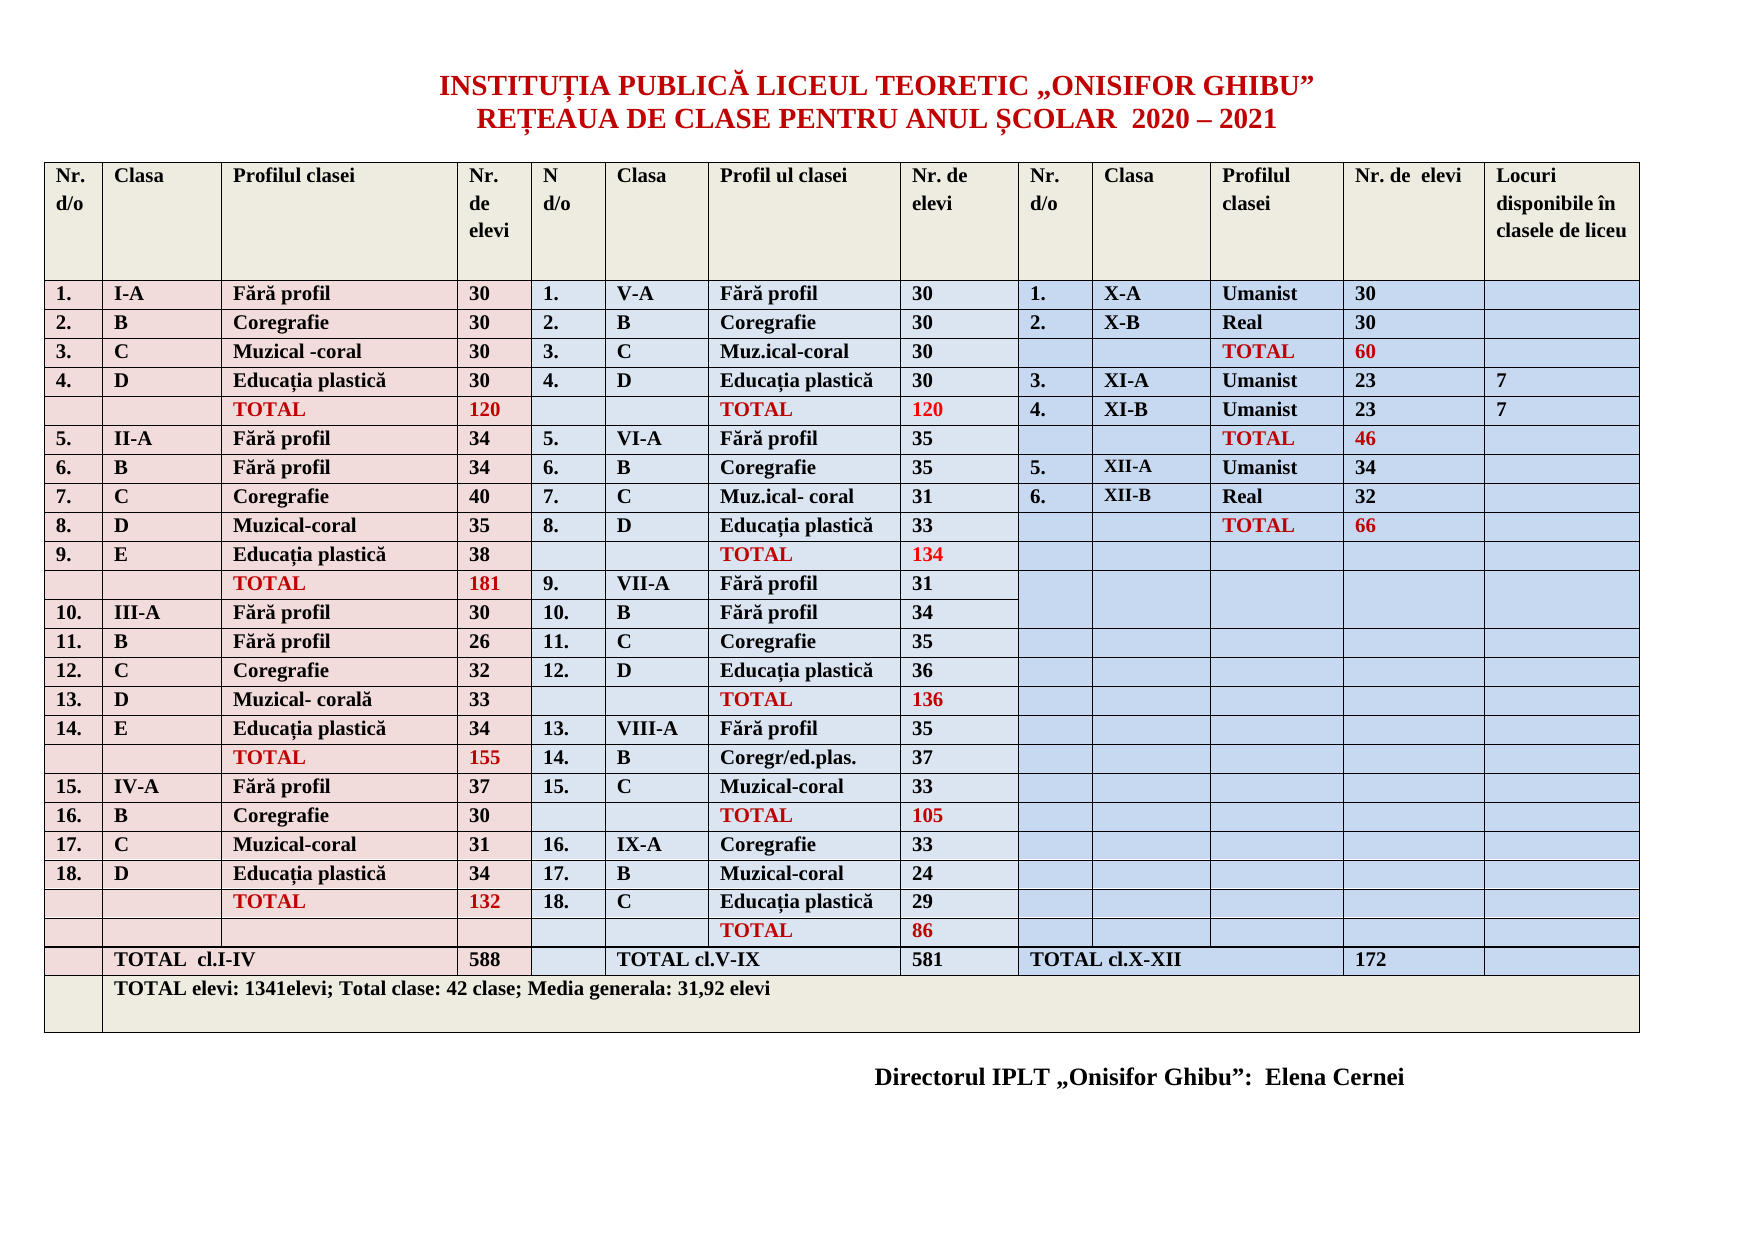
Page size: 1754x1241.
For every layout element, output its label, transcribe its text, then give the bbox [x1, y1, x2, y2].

table_cell 4. [1019, 397, 1092, 425]
table_cell Muzical -coral [222, 339, 457, 367]
table_cell [532, 687, 605, 715]
table_cell [45, 976, 102, 1032]
table_cell [532, 803, 605, 831]
table_cell Educația plastică [222, 542, 457, 570]
table_cell [1093, 542, 1210, 570]
table_cell [606, 687, 708, 715]
table_cell [1019, 716, 1092, 744]
table_cell [1485, 774, 1639, 802]
table_cell 5. [1019, 455, 1092, 483]
table_cell 155 [458, 745, 531, 773]
table_cell 16. [532, 832, 605, 859]
table_cell TOTAL [1211, 339, 1343, 367]
table_cell 35 [901, 716, 1018, 744]
table_cell [1019, 774, 1092, 802]
table_cell [103, 571, 221, 599]
table_cell B [606, 600, 708, 628]
table_cell 1. [1019, 281, 1092, 309]
table_cell Fără profil [709, 571, 900, 599]
table_cell [1093, 339, 1210, 367]
table_cell [1485, 890, 1639, 917]
table_cell [103, 745, 221, 773]
table_cell 13. [532, 716, 605, 744]
table_cell Coregrafie [709, 629, 900, 657]
table_cell Muzical-coral [709, 774, 900, 802]
table_cell Fără profil [709, 426, 900, 454]
table_cell [606, 542, 708, 570]
table_cell [532, 919, 605, 946]
table_cell C [103, 832, 221, 859]
table_cell Real [1211, 484, 1343, 512]
table_cell [1485, 687, 1639, 715]
table_cell [1019, 339, 1092, 367]
table_cell 7 [1485, 397, 1639, 425]
table_cell 46 [1344, 426, 1484, 454]
table_cell TOTAL cl.I-IV [103, 948, 457, 975]
table_cell [1019, 426, 1092, 454]
table_cell [45, 948, 102, 975]
table_cell 5. [532, 426, 605, 454]
table_cell [1485, 658, 1639, 686]
table_cell [1019, 658, 1092, 686]
table_cell [1211, 745, 1343, 773]
table_cell [1485, 571, 1639, 628]
table_cell C [103, 339, 221, 367]
table_cell 40 [458, 484, 531, 512]
table_cell C [606, 890, 708, 917]
table_cell 136 [901, 687, 1018, 715]
table_cell Educația plastică [222, 368, 457, 396]
table_cell B [103, 310, 221, 338]
table_cell 2. [532, 310, 605, 338]
table_cell X-B [1093, 310, 1210, 338]
table_cell [1211, 890, 1343, 917]
table_cell [1019, 861, 1092, 888]
table_cell 36 [901, 658, 1018, 686]
table_cell [1093, 571, 1210, 628]
table_cell 30 [458, 281, 531, 309]
table_cell 30 [458, 368, 531, 396]
table_cell 34 [458, 426, 531, 454]
table_cell [1485, 948, 1639, 975]
table_cell [1019, 745, 1092, 773]
table_cell Educația plastică [222, 716, 457, 744]
table_cell [1485, 281, 1639, 309]
table_header Nr. de elevi [901, 163, 1018, 280]
table_cell TOTAL [222, 745, 457, 773]
table_cell B [606, 455, 708, 483]
table_cell Educația plastică [709, 890, 900, 917]
table_cell Muzical-coral [222, 832, 457, 859]
table_cell Fără profil [709, 716, 900, 744]
table_cell [1019, 513, 1092, 541]
table_cell 14. [45, 716, 102, 744]
table_cell Muzical-coral [709, 861, 900, 888]
table_cell Fără profil [222, 426, 457, 454]
table_cell [1344, 861, 1484, 888]
table_cell Umanist [1211, 455, 1343, 483]
table_cell TOTAL [709, 687, 900, 715]
table_header Nr. de elevi [1344, 163, 1484, 280]
table_cell XI-B [1093, 397, 1210, 425]
table_cell [1211, 774, 1343, 802]
table_cell [1019, 687, 1092, 715]
table_cell Coregr/ed.plas. [709, 745, 900, 773]
table_cell 35 [901, 629, 1018, 657]
table_cell 11. [45, 629, 102, 657]
table_cell 132 [458, 890, 531, 917]
table_cell B [606, 745, 708, 773]
table_cell 34 [1344, 455, 1484, 483]
table_cell 37 [458, 774, 531, 802]
table_cell 9. [45, 542, 102, 570]
table_cell TOTAL [709, 397, 900, 425]
table_cell [45, 397, 102, 425]
table_cell [45, 890, 102, 917]
table_cell 10. [532, 600, 605, 628]
table_cell D [103, 368, 221, 396]
table_cell [1211, 542, 1343, 570]
table_cell Educația plastică [709, 658, 900, 686]
table_cell I-A [103, 281, 221, 309]
table_cell [1093, 861, 1210, 888]
table_cell TOTAL [709, 542, 900, 570]
table_cell 33 [901, 832, 1018, 859]
table_cell [1344, 629, 1484, 657]
table_cell [1211, 629, 1343, 657]
table_cell X-A [1093, 281, 1210, 309]
table_cell [1485, 484, 1639, 512]
table_cell IV-A [103, 774, 221, 802]
table_cell 6. [532, 455, 605, 483]
table_cell 38 [458, 542, 531, 570]
table_cell [1344, 687, 1484, 715]
table_cell 8. [45, 513, 102, 541]
table_cell [1019, 832, 1092, 859]
table_cell TOTAL [1211, 426, 1343, 454]
table_cell 15. [45, 774, 102, 802]
table_cell B [606, 310, 708, 338]
table_cell TOTAL [222, 890, 457, 917]
table_cell VIII-A [606, 716, 708, 744]
table_cell 13. [45, 687, 102, 715]
table_cell TOTAL [709, 803, 900, 831]
table_cell [1211, 571, 1343, 628]
table_cell 581 [901, 948, 1018, 975]
table_cell Muz.ical-coral [709, 339, 900, 367]
table_cell [1211, 832, 1343, 859]
table_cell [606, 803, 708, 831]
table_cell Muzical-coral [222, 513, 457, 541]
table_cell [1485, 455, 1639, 483]
table_cell 17. [45, 832, 102, 859]
table_cell C [606, 774, 708, 802]
table_cell 5. [45, 426, 102, 454]
table_cell Educația plastică [222, 861, 457, 888]
table_cell [1093, 919, 1210, 946]
table_cell Fără profil [222, 774, 457, 802]
table_cell 30 [1344, 281, 1484, 309]
table_cell Fără profil [222, 281, 457, 309]
table_cell [1485, 629, 1639, 657]
table_cell 120 [901, 397, 1018, 425]
table_cell II-A [103, 426, 221, 454]
table_cell E [103, 542, 221, 570]
table_cell [1019, 571, 1092, 628]
table_header Clasa [103, 163, 221, 280]
table_cell [1093, 774, 1210, 802]
table_cell 34 [901, 600, 1018, 628]
table_cell 3. [532, 339, 605, 367]
table_cell XII-A [1093, 455, 1210, 483]
table_cell Educația plastică [709, 368, 900, 396]
table_cell D [103, 687, 221, 715]
table_cell C [103, 484, 221, 512]
table_cell 34 [458, 716, 531, 744]
table_cell [1485, 542, 1639, 570]
table_cell 18. [532, 890, 605, 917]
table_cell 30 [901, 339, 1018, 367]
table_cell [1485, 426, 1639, 454]
table_cell B [606, 861, 708, 888]
table_cell B [103, 803, 221, 831]
table_cell [1344, 542, 1484, 570]
table_cell [1485, 339, 1639, 367]
table_cell Umanist [1211, 281, 1343, 309]
table_cell 86 [901, 919, 1018, 946]
table_cell 2. [1019, 310, 1092, 338]
table_cell [606, 919, 708, 946]
table_cell [1093, 832, 1210, 859]
table_cell [1344, 919, 1484, 946]
table_cell Real [1211, 310, 1343, 338]
table_cell 15. [532, 774, 605, 802]
table_cell [1344, 571, 1484, 628]
table_cell TOTAL [709, 919, 900, 946]
table_cell 588 [458, 948, 531, 975]
table_cell Fără profil [222, 455, 457, 483]
table_cell Coregrafie [709, 832, 900, 859]
table_cell [1485, 513, 1639, 541]
table_cell [1485, 803, 1639, 831]
table_cell Muz.ical- coral [709, 484, 900, 512]
table_header Profilul clasei [222, 163, 457, 280]
table_cell C [103, 658, 221, 686]
table_cell [1019, 803, 1092, 831]
table_cell TOTAL cl.V-IX [606, 948, 900, 975]
table_cell [1093, 513, 1210, 541]
table_cell [1093, 716, 1210, 744]
table_cell 33 [901, 513, 1018, 541]
table_cell 16. [45, 803, 102, 831]
table_cell 34 [458, 455, 531, 483]
table_cell E [103, 716, 221, 744]
table_cell [45, 919, 102, 946]
table_cell 10. [45, 600, 102, 628]
table_cell 30 [901, 368, 1018, 396]
table_cell 34 [458, 861, 531, 888]
table_cell [1485, 832, 1639, 859]
table_cell Umanist [1211, 397, 1343, 425]
table_cell 31 [901, 571, 1018, 599]
table_cell Coregrafie [222, 658, 457, 686]
table_cell 6. [1019, 484, 1092, 512]
table_cell Coregrafie [222, 484, 457, 512]
table_header Clasa [1093, 163, 1210, 280]
table_header Nr. d/o [1019, 163, 1092, 280]
table_cell 31 [458, 832, 531, 859]
table_cell 30 [901, 310, 1018, 338]
table_cell 23 [1344, 368, 1484, 396]
table_header Locuri disponibile în clasele de liceu [1485, 163, 1639, 280]
table_cell [1211, 658, 1343, 686]
table_cell Fără profil [709, 600, 900, 628]
table_cell 30 [458, 600, 531, 628]
table_cell 7 [1485, 368, 1639, 396]
table_cell XI-A [1093, 368, 1210, 396]
table_cell [1093, 687, 1210, 715]
table_cell Fără profil [709, 281, 900, 309]
table_cell [1093, 745, 1210, 773]
table_cell [103, 890, 221, 917]
table_header N d/o [532, 163, 605, 280]
table_cell 31 [901, 484, 1018, 512]
table_cell D [606, 658, 708, 686]
table_cell [1344, 745, 1484, 773]
table_cell Fără profil [222, 600, 457, 628]
table_cell [103, 397, 221, 425]
table_cell III-A [103, 600, 221, 628]
table_cell [1093, 658, 1210, 686]
table_cell Coregrafie [222, 310, 457, 338]
table_cell 30 [458, 339, 531, 367]
table_cell 4. [532, 368, 605, 396]
table_cell [103, 919, 221, 946]
table_cell 32 [1344, 484, 1484, 512]
table_cell [1485, 861, 1639, 888]
table_cell 2. [45, 310, 102, 338]
table_cell [1211, 687, 1343, 715]
table_cell [1344, 803, 1484, 831]
table_cell D [103, 861, 221, 888]
table_cell 26 [458, 629, 531, 657]
table_cell 35 [458, 513, 531, 541]
table_cell 30 [1344, 310, 1484, 338]
table_cell [1344, 890, 1484, 917]
table_cell 7. [532, 484, 605, 512]
table_cell 181 [458, 571, 531, 599]
table_cell [1019, 629, 1092, 657]
table_cell [458, 919, 531, 946]
table_cell 11. [532, 629, 605, 657]
table_cell [1211, 919, 1343, 946]
table_cell [1344, 716, 1484, 744]
table_cell 35 [901, 455, 1018, 483]
table_cell 33 [901, 774, 1018, 802]
table_cell [222, 919, 457, 946]
table_cell [1344, 832, 1484, 859]
table_cell XII-B [1093, 484, 1210, 512]
table_cell [1485, 310, 1639, 338]
table_cell 1. [532, 281, 605, 309]
table_cell [1093, 890, 1210, 917]
table_cell 3. [1019, 368, 1092, 396]
table_cell TOTAL [222, 397, 457, 425]
table_cell 14. [532, 745, 605, 773]
table_cell [1211, 861, 1343, 888]
table_cell D [606, 513, 708, 541]
table_cell 1. [45, 281, 102, 309]
table_cell [1344, 774, 1484, 802]
table_cell 35 [901, 426, 1018, 454]
table_cell 4. [45, 368, 102, 396]
table_cell 18. [45, 861, 102, 888]
table_cell [1344, 658, 1484, 686]
table_cell C [606, 629, 708, 657]
table_cell 66 [1344, 513, 1484, 541]
table_cell 17. [532, 861, 605, 888]
table_cell 60 [1344, 339, 1484, 367]
table_cell 30 [458, 803, 531, 831]
table_cell 33 [458, 687, 531, 715]
table_cell [532, 542, 605, 570]
table_cell [532, 948, 605, 975]
table_cell IX-A [606, 832, 708, 859]
table_cell V-A [606, 281, 708, 309]
table_cell 7. [45, 484, 102, 512]
table_cell C [606, 484, 708, 512]
table_cell Coregrafie [709, 310, 900, 338]
table_cell 12. [45, 658, 102, 686]
table_cell 12. [532, 658, 605, 686]
table_cell C [606, 339, 708, 367]
table_cell [45, 745, 102, 773]
table_cell [606, 397, 708, 425]
table_cell B [103, 629, 221, 657]
table_cell [1211, 803, 1343, 831]
table_cell 105 [901, 803, 1018, 831]
table_cell 120 [458, 397, 531, 425]
table_cell Muzical- corală [222, 687, 457, 715]
table_cell [45, 571, 102, 599]
table_cell TOTAL [1211, 513, 1343, 541]
table_cell 8. [532, 513, 605, 541]
table_cell [1093, 426, 1210, 454]
table_cell 134 [901, 542, 1018, 570]
table_cell TOTAL cl.X-XII [1019, 948, 1343, 975]
table_cell 6. [45, 455, 102, 483]
table_cell 30 [458, 310, 531, 338]
table_header Profilul clasei [1211, 163, 1343, 280]
table_header Profil ul clasei [709, 163, 900, 280]
table_cell [1019, 890, 1092, 917]
table_cell [1211, 716, 1343, 744]
table_cell D [103, 513, 221, 541]
table_cell Coregrafie [222, 803, 457, 831]
table_cell 37 [901, 745, 1018, 773]
table_cell 3. [45, 339, 102, 367]
table_cell VII-A [606, 571, 708, 599]
table_cell [1485, 745, 1639, 773]
table_cell B [103, 455, 221, 483]
table_cell TOTAL [222, 571, 457, 599]
table_cell [1485, 919, 1639, 946]
table_cell 23 [1344, 397, 1484, 425]
table_cell Coregrafie [709, 455, 900, 483]
table_header Clasa [606, 163, 708, 280]
table_cell [1093, 803, 1210, 831]
table_cell 9. [532, 571, 605, 599]
table_cell Educația plastică [709, 513, 900, 541]
table_cell Fără profil [222, 629, 457, 657]
table_cell 29 [901, 890, 1018, 917]
table_cell [1093, 629, 1210, 657]
table_cell [1019, 542, 1092, 570]
table_header Nr. d/o [45, 163, 102, 280]
table_header Nr. de elevi [458, 163, 531, 280]
table_cell Umanist [1211, 368, 1343, 396]
table_cell 172 [1344, 948, 1484, 975]
table_cell [1485, 716, 1639, 744]
table_cell VI-A [606, 426, 708, 454]
table_cell 32 [458, 658, 531, 686]
table_cell [1019, 919, 1092, 946]
table_cell 30 [901, 281, 1018, 309]
table_cell 24 [901, 861, 1018, 888]
table_cell [532, 397, 605, 425]
table_cell D [606, 368, 708, 396]
table_cell TOTAL elevi: 1341elevi; Total clase: 42 clase; Media generala: 31,92 elevi [103, 976, 1639, 1032]
